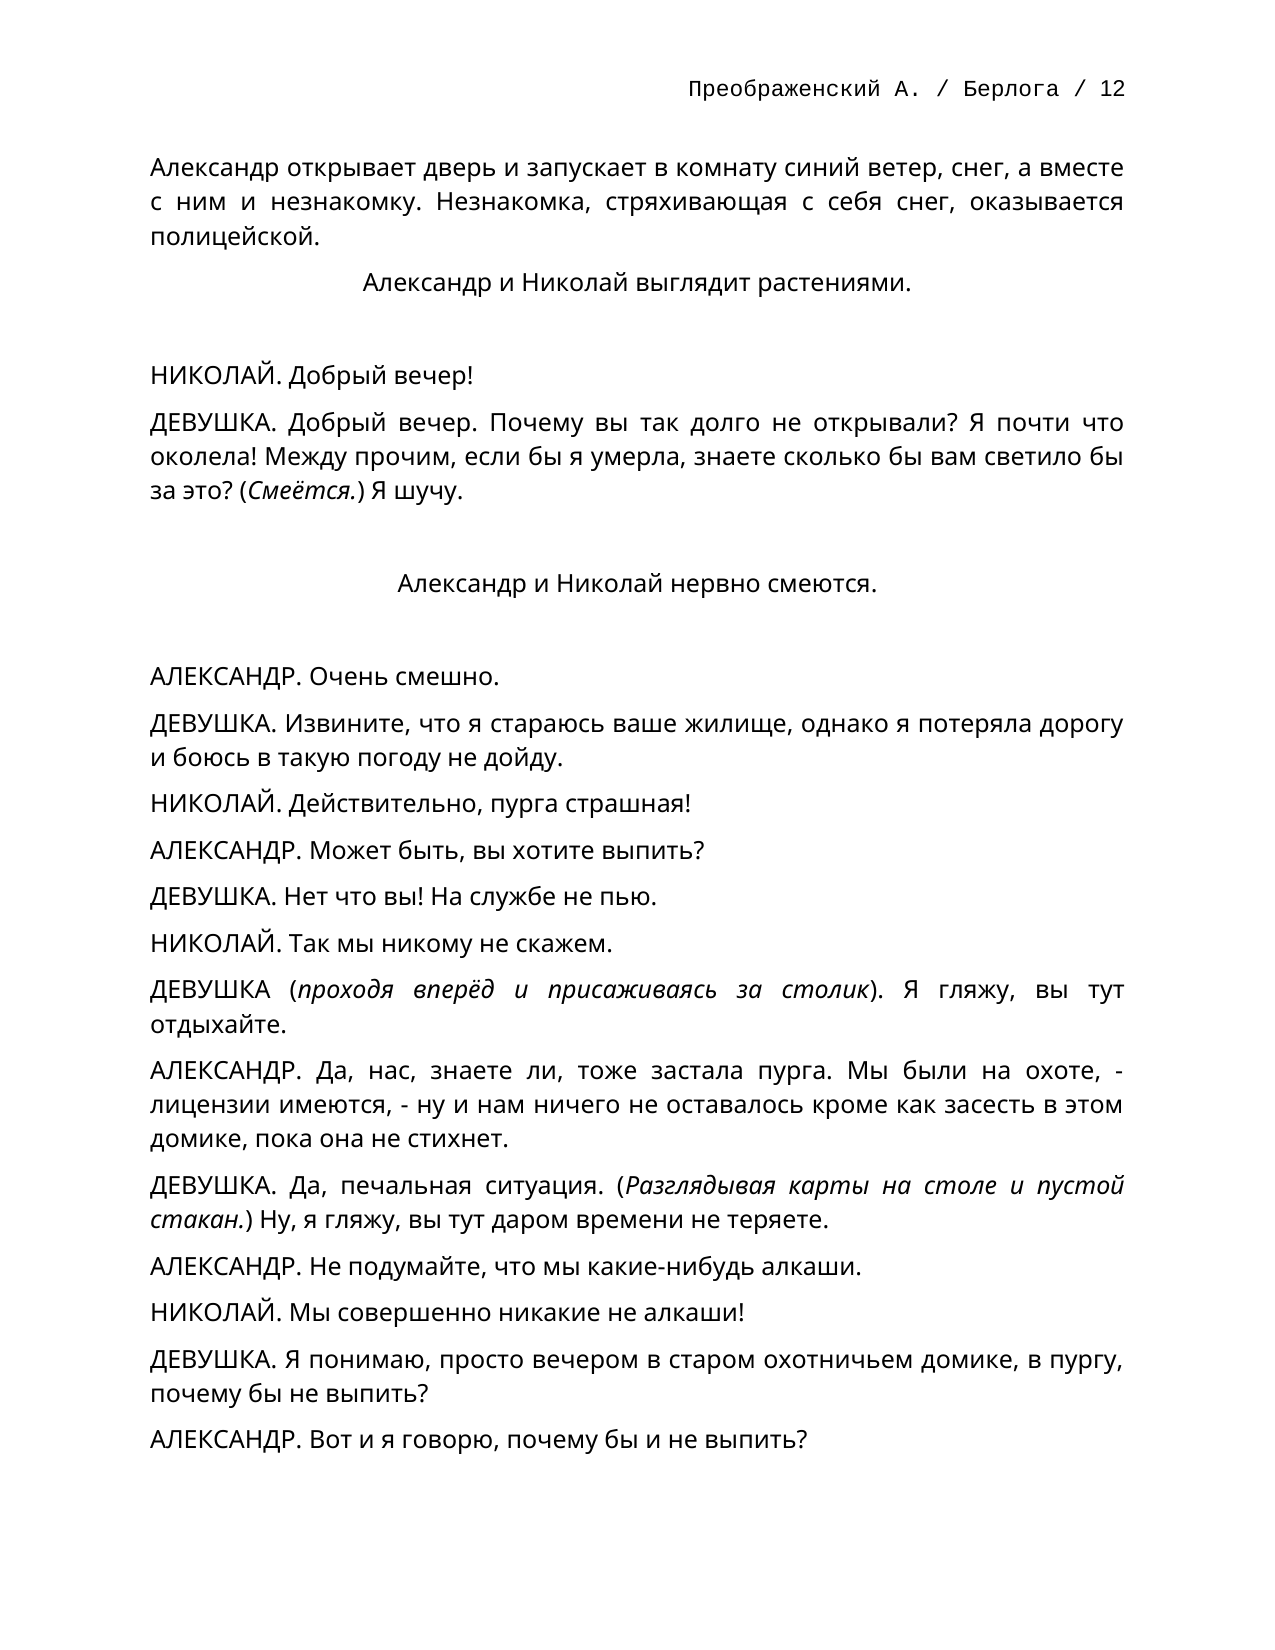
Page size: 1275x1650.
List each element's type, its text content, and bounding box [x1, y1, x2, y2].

text АЛЕКСАНДР. Да, нас, знаете ли, тоже застала пурга. Мы были на охоте, - лицензии имеются, - ну и нам ничего не оставалось кроме как засесть в этом домике, пока она не стихнет. [150, 1053, 1125, 1155]
text ДЕВУШКА (проходя вперёд и присаживаясь за столик). Я гляжу, вы тут отдыхайте. [150, 972, 1125, 1040]
text ДЕВУШКА. Нет что вы! На службе не пью. [150, 879, 1125, 913]
text НИКОЛАЙ. Добрый вечер! [150, 358, 1125, 392]
text ДЕВУШКА. Извините, что я стараюсь ваше жилище, однако я потеряла дорогу и боюсь в такую погоду не дойду. [150, 705, 1125, 773]
text НИКОЛАЙ. Действительно, пурга страшная! [150, 786, 1125, 820]
text ДЕВУШКА. Добрый вечер. Почему вы так долго не открывали? Я почти что околела! Между прочим, если бы я умерла, знаете сколько бы вам светило бы за это? (Смеётся.) Я шучу. [150, 404, 1125, 507]
text АЛЕКСАНДР. Вот и я говорю, почему бы и не выпить? [150, 1422, 1125, 1456]
text НИКОЛАЙ. Так мы никому не скажем. [150, 926, 1125, 960]
text АЛЕКСАНДР. Не подумайте, что мы какие-нибудь алкаши. [150, 1248, 1125, 1282]
text Александр открывает дверь и запускает в комнату синий ветер, снег, а вместе с ним и незнакомку. Незнакомка, стряхивающая с себя снег, оказывается полицейской. [150, 150, 1125, 252]
text АЛЕКСАНДР. Очень смешно. [150, 659, 1125, 693]
text АЛЕКСАНДР. Может быть, вы хотите выпить? [150, 832, 1125, 867]
text Александр и Николай нервно смеются. [150, 566, 1125, 600]
text Александр и Николай выглядит растениями. [150, 265, 1125, 299]
text ДЕВУШКА. Я понимаю, просто вечером в старом охотничьем домике, в пургу, почему бы не выпить? [150, 1341, 1125, 1409]
text НИКОЛАЙ. Мы совершенно никакие не алкаши! [150, 1295, 1125, 1329]
text ДЕВУШКА. Да, печальная ситуация. (Разглядывая карты на столе и пустой стакан.) Ну, я гляжу, вы тут даром времени не теряете. [150, 1167, 1125, 1236]
